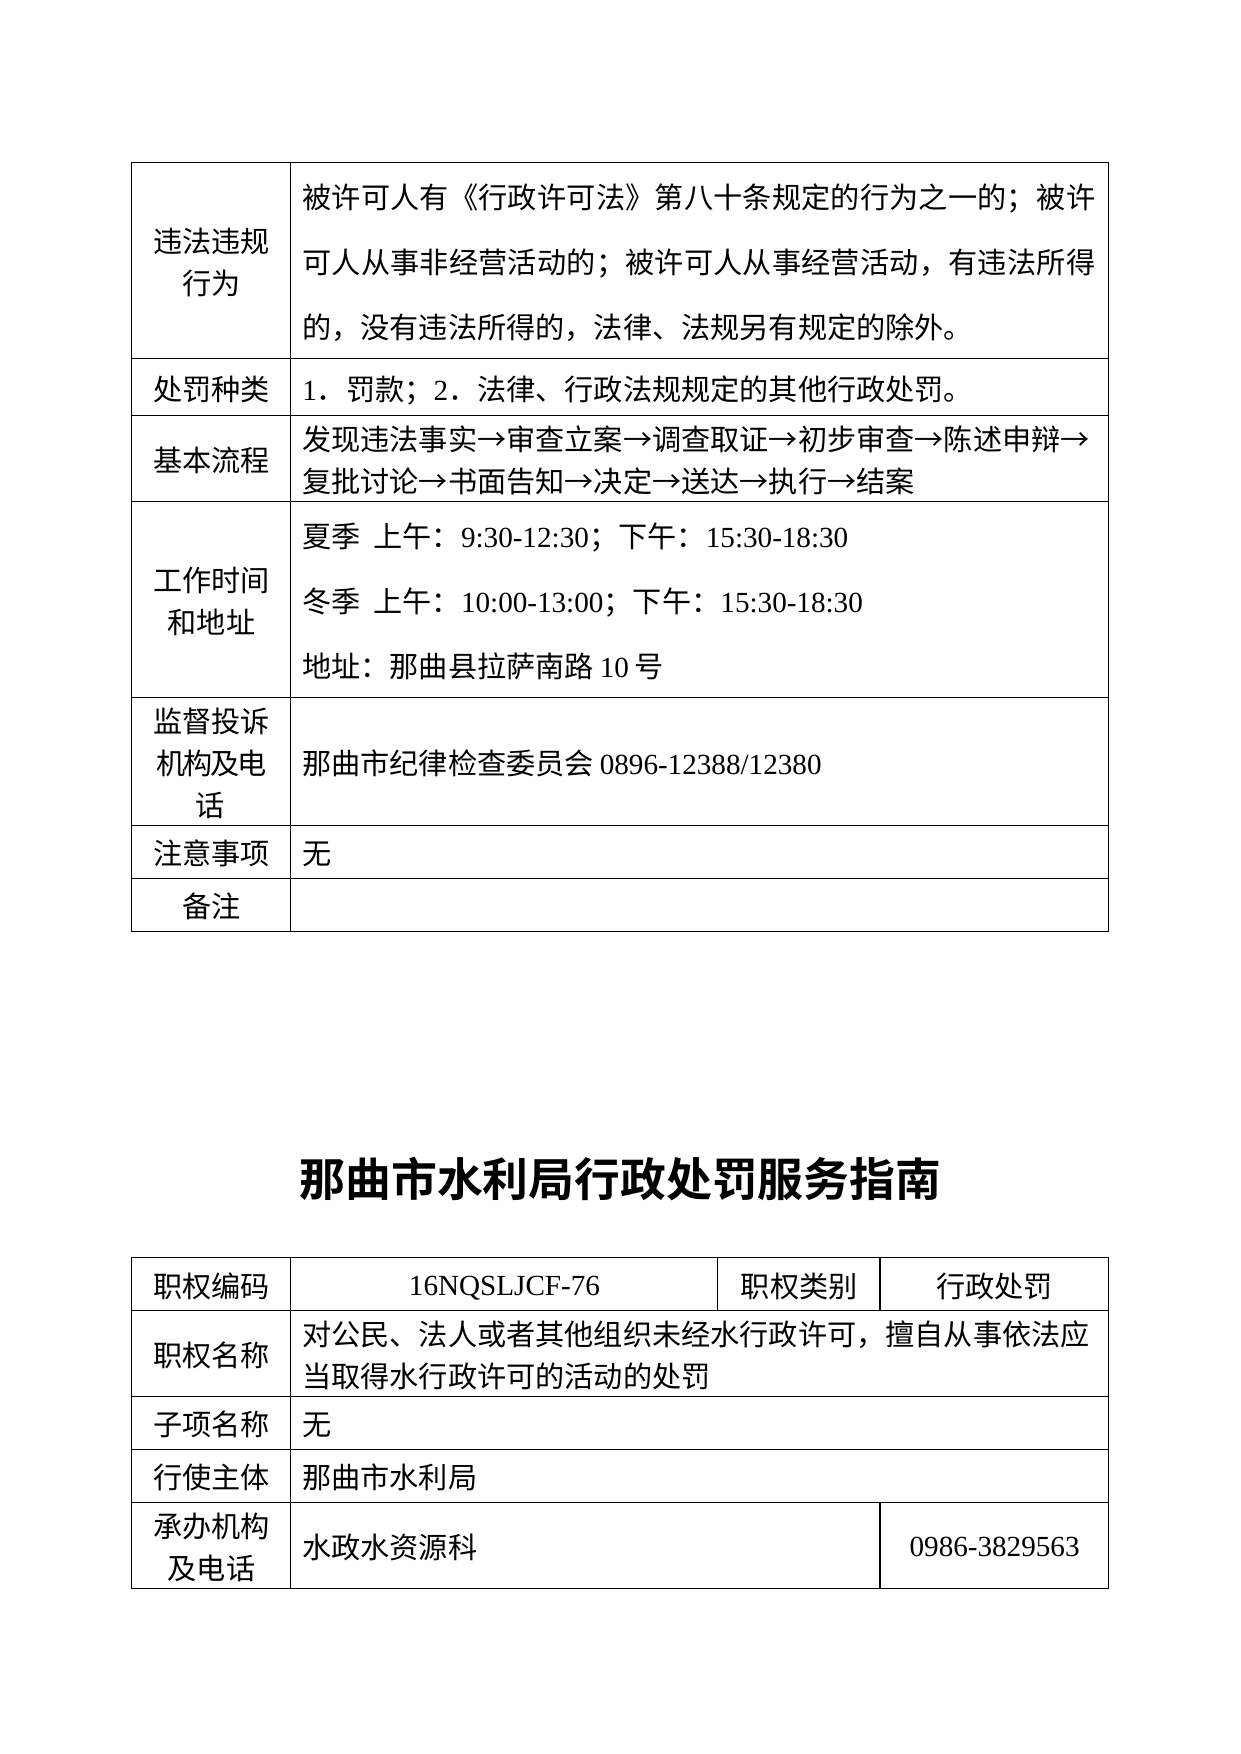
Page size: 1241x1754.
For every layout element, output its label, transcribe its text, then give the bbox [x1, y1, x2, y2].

table_cell 发现违法事实→审查立案→调查取证→初步审查→陈述申辩→复批讨论→书面告知→决定→送达→执行→结案 [291, 416, 1108, 501]
table_cell 无 [291, 1397, 1108, 1449]
table_header 16NQSLJCF-76 [291, 1258, 717, 1310]
table_cell 职权名称 [132, 1311, 290, 1396]
table_cell 监督投诉机构及电话 [132, 698, 290, 825]
table_cell 处罚种类 [132, 359, 290, 415]
table_cell 那曲市水利局 [291, 1450, 1108, 1502]
table_cell 0986-3829563 [881, 1503, 1108, 1588]
table_cell 1．罚款；2．法律、行政法规规定的其他行政处罚。 [291, 359, 1108, 415]
text 那曲市水利局行政处罚服务指南 [187, 1127, 1053, 1225]
table_cell 违法违规行为 [132, 163, 290, 358]
table_cell 夏季 上午：9:30-12:30；下午：15:30-18:30 冬季 上午：10:00-13:00；下午：15:30-18:30 地址：那曲县拉萨南路10号 [291, 502, 1108, 697]
table_cell 备注 [132, 879, 290, 931]
table_cell 承办机构及电话 [132, 1503, 290, 1588]
table_cell 子项名称 [132, 1397, 290, 1449]
table_cell 注意事项 [132, 826, 290, 878]
table_header 行政处罚 [881, 1258, 1108, 1310]
table_cell 工作时间 和地址 [132, 502, 290, 697]
table_header 职权编码 [132, 1258, 290, 1310]
table_cell [291, 879, 1108, 931]
table_cell 行使主体 [132, 1450, 290, 1502]
table_cell 水政水资源科 [291, 1503, 879, 1588]
table_cell 那曲市纪律检查委员会0896-12388/12380 [291, 698, 1108, 825]
table_cell 无 [291, 826, 1108, 878]
table_cell 对公民、法人或者其他组织未经水行政许可，擅自从事依法应当取得水行政许可的活动的处罚 [291, 1311, 1108, 1396]
table_header 职权类别 [718, 1258, 879, 1310]
table_cell 基本流程 [132, 416, 290, 501]
table_cell 被许可人有《行政许可法》第八十条规定的行为之一的；被许可人从事非经营活动的；被许可人从事经营活动，有违法所得的，没有违法所得的，法律、法规另有规定的除外。 [291, 163, 1108, 358]
